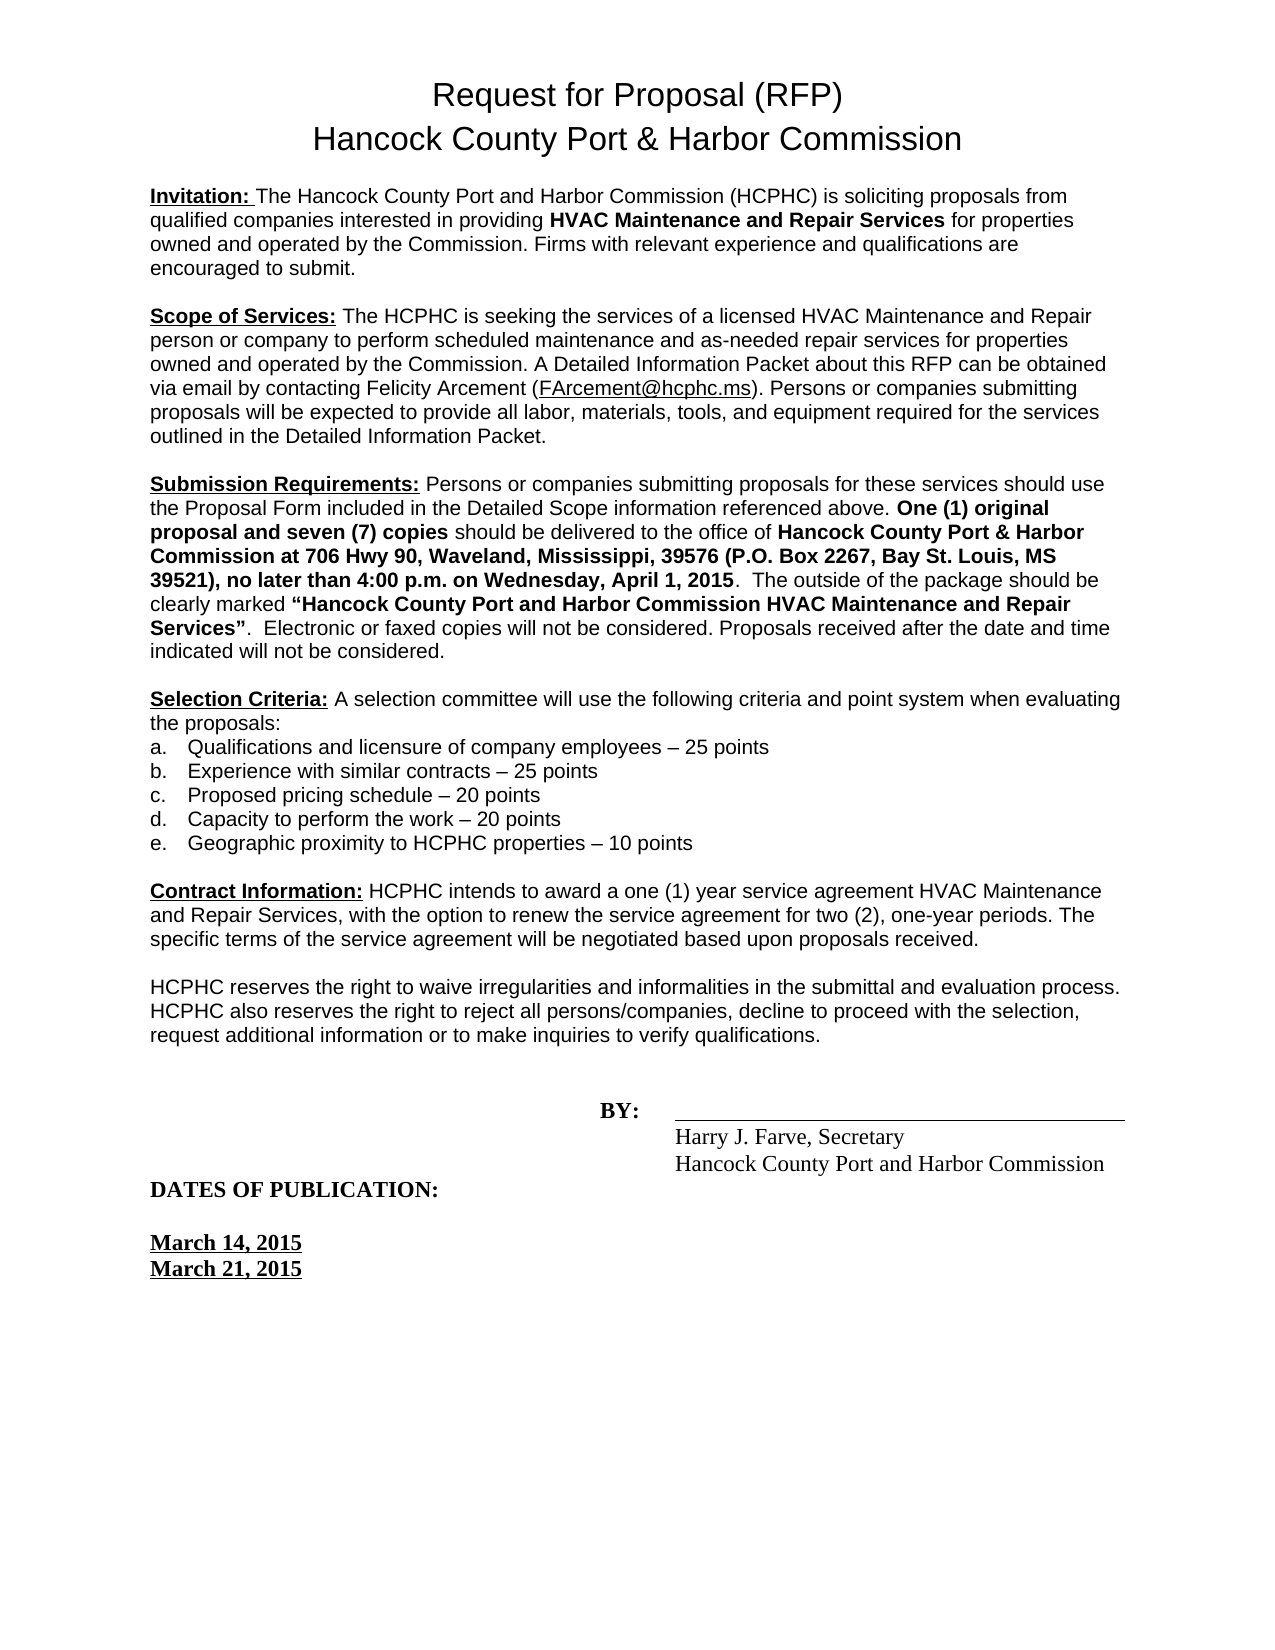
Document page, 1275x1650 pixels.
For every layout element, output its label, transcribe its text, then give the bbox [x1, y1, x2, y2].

list Proposed pricing schedule – 20 points [150, 783, 1125, 807]
text Submission Requirements: Persons or companies submitting proposals for these services should use the Proposal Form included in the Detailed Scope information referenced above. One (1) original proposal and seven (7) copies should be delivered to the office of Hancock County Port & Harbor Commission at 706 Hwy 90, Waveland, Mississippi, 39576 (P.O. Box 2267, Bay St. Louis, MS 39521), no later than 4:00 p.m. on Wednesday, April 1, 2015. The outside of the package should be clearly marked “Hancock County Port and Harbor Commission HVAC Maintenance and Repair Services”. Electronic or faxed copies will not be considered. Proposals received after the date and time indicated will not be considered. [150, 472, 1125, 663]
text HCPHC reserves the right to waive irregularities and informalities in the submittal and evaluation process. HCPHC also reserves the right to reject all persons/companies, decline to proceed with the selection, request additional information or to make inquiries to verify qualifications. [150, 975, 1125, 1047]
list Geographic proximity to HCPHC properties – 10 points [150, 831, 1125, 855]
text Harry J. Farve, Secretary [675, 1123, 1125, 1150]
text Invitation: The Hancock County Port and Harbor Commission (HCPHC) is soliciting proposals from qualified companies interested in providing HVAC Maintenance and Repair Services for properties owned and operated by the Commission. Firms with relevant experience and qualifications are encouraged to submit. [150, 184, 1125, 280]
text Hancock County Port and Harbor Commission [675, 1150, 1125, 1176]
text Request for Proposal (RFP) [150, 75, 1125, 113]
text Scope of Services: The HCPHC is seeking the services of a licensed HVAC Maintenance and Repair person or company to perform scheduled maintenance and as-needed repair services for properties owned and operated by the Commission. A Detailed Information Packet about this RFP can be obtained via email by contacting Felicity Arcement (FArcement@hcphc.ms). Persons or companies submitting proposals will be expected to provide all labor, materials, tools, and equipment required for the services outlined in the Detailed Information Packet. [150, 304, 1125, 448]
list Qualifications and licensure of company employees – 25 points [150, 735, 1125, 759]
text Hancock County Port & Harbor Commission [150, 119, 1125, 158]
text BY: [600, 1097, 1125, 1123]
list Experience with similar contracts – 25 points [150, 759, 1125, 783]
text March 21, 2015 [150, 1255, 1125, 1281]
list Capacity to perform the work – 20 points [150, 807, 1125, 831]
text Selection Criteria: A selection committee will use the following criteria and point system when evaluating the proposals: [150, 687, 1125, 735]
text DATES OF PUBLICATION: [150, 1176, 1125, 1202]
text Contract Information: HCPHC intends to award a one (1) year service agreement HVAC Maintenance and Repair Services, with the option to renew the service agreement for two (2), one-year periods. The specific terms of the service agreement will be negotiated based upon proposals received. [150, 879, 1125, 951]
text March 14, 2015 [150, 1229, 1125, 1255]
